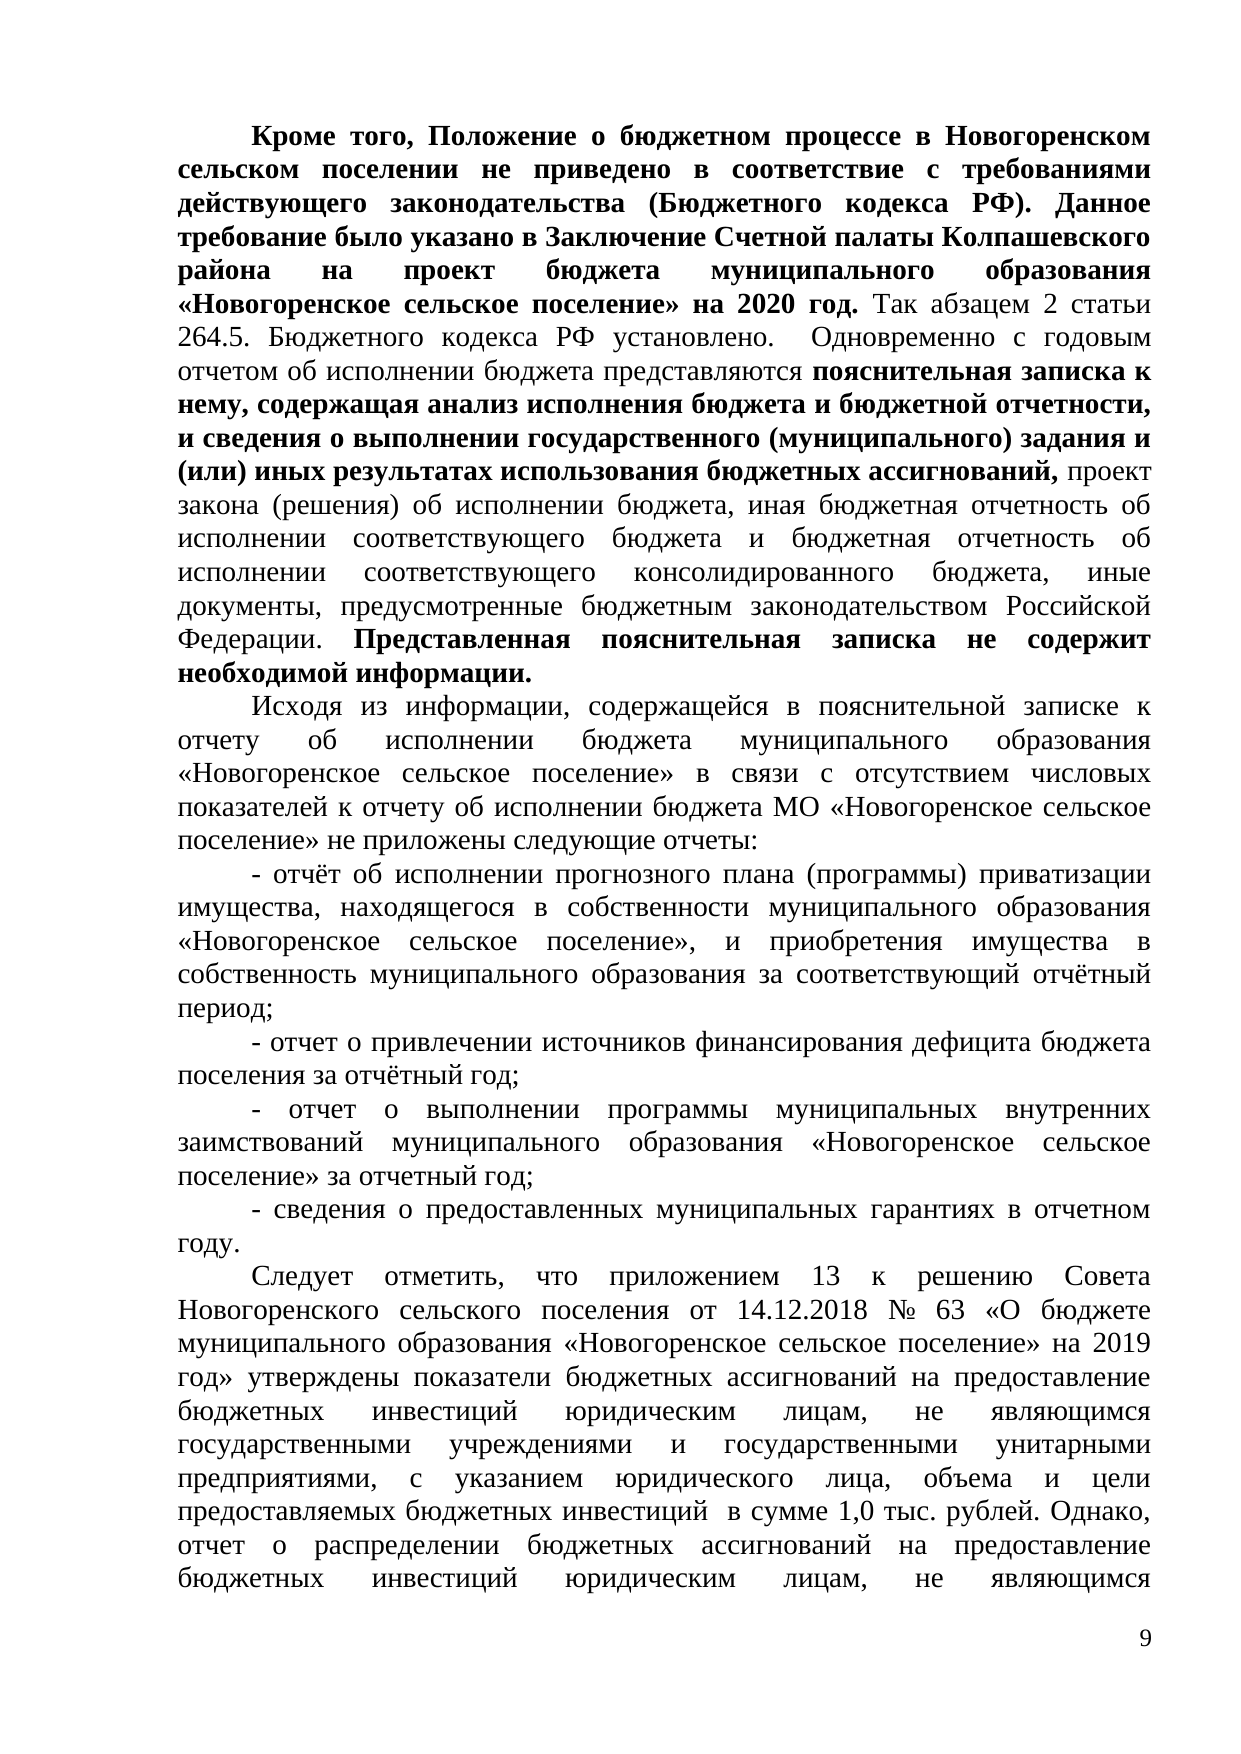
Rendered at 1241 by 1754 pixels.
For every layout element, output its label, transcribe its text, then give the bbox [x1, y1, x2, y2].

text - отчет о выполнении программы муниципальных внутренних заимствований муниципального образования «Новогоренское сельское поселение» за отчетный год; [177, 1091, 1152, 1191]
text Исходя из информации, содержащейся в пояснительной записке к отчету об исполнении бюджета муниципального образования «Новогоренское сельское поселение» в связи с отсутствием числовых показателей к отчету об исполнении бюджета МО «Новогоренское сельское поселение» не приложены следующие отчеты: [177, 688, 1152, 856]
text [177, 1258, 1152, 1594]
text - сведения о предоставленных муниципальных гарантиях в отчетном году. [177, 1191, 1152, 1258]
text - отчёт об исполнении прогнозного плана (программы) приватизации имущества, находящегося в собственности муниципального образования «Новогоренское сельское поселение», и приобретения имущества в собственность муниципального образования за соответствующий отчётный период; [177, 856, 1152, 1024]
text - отчет о привлечении источников финансирования дефицита бюджета поселения за отчётный год; [177, 1024, 1152, 1091]
text Кроме того, Положение о бюджетном процессе в Новогоренском сельском поселении не приведено в соответствие с требованиями действующего законодательства (Бюджетного кодекса РФ). Данное требование было указано в Заключение Счетной палаты Колпашевского района на проект бюджета муниципального образования «Новогоренское сельское поселение» на 2020 год. Так абзацем 2 статьи 264.5. Бюджетного кодекса РФ установлено. Одновременно с годовым отчетом об исполнении бюджета представляются пояснительная записка к нему, содержащая анализ исполнения бюджета и бюджетной отчетности, и сведения о выполнении государственного (муниципального) задания и (или) иных результатах использования бюджетных ассигнований, проект закона (решения) об исполнении бюджета, иная бюджетная отчетность об исполнении соответствующего бюджета и бюджетная отчетность об исполнении соответствующего консолидированного бюджета, иные документы, предусмотренные бюджетным законодательством Российской Федерации. Представленная пояснительная записка не содержит необходимой информации. [177, 118, 1152, 688]
